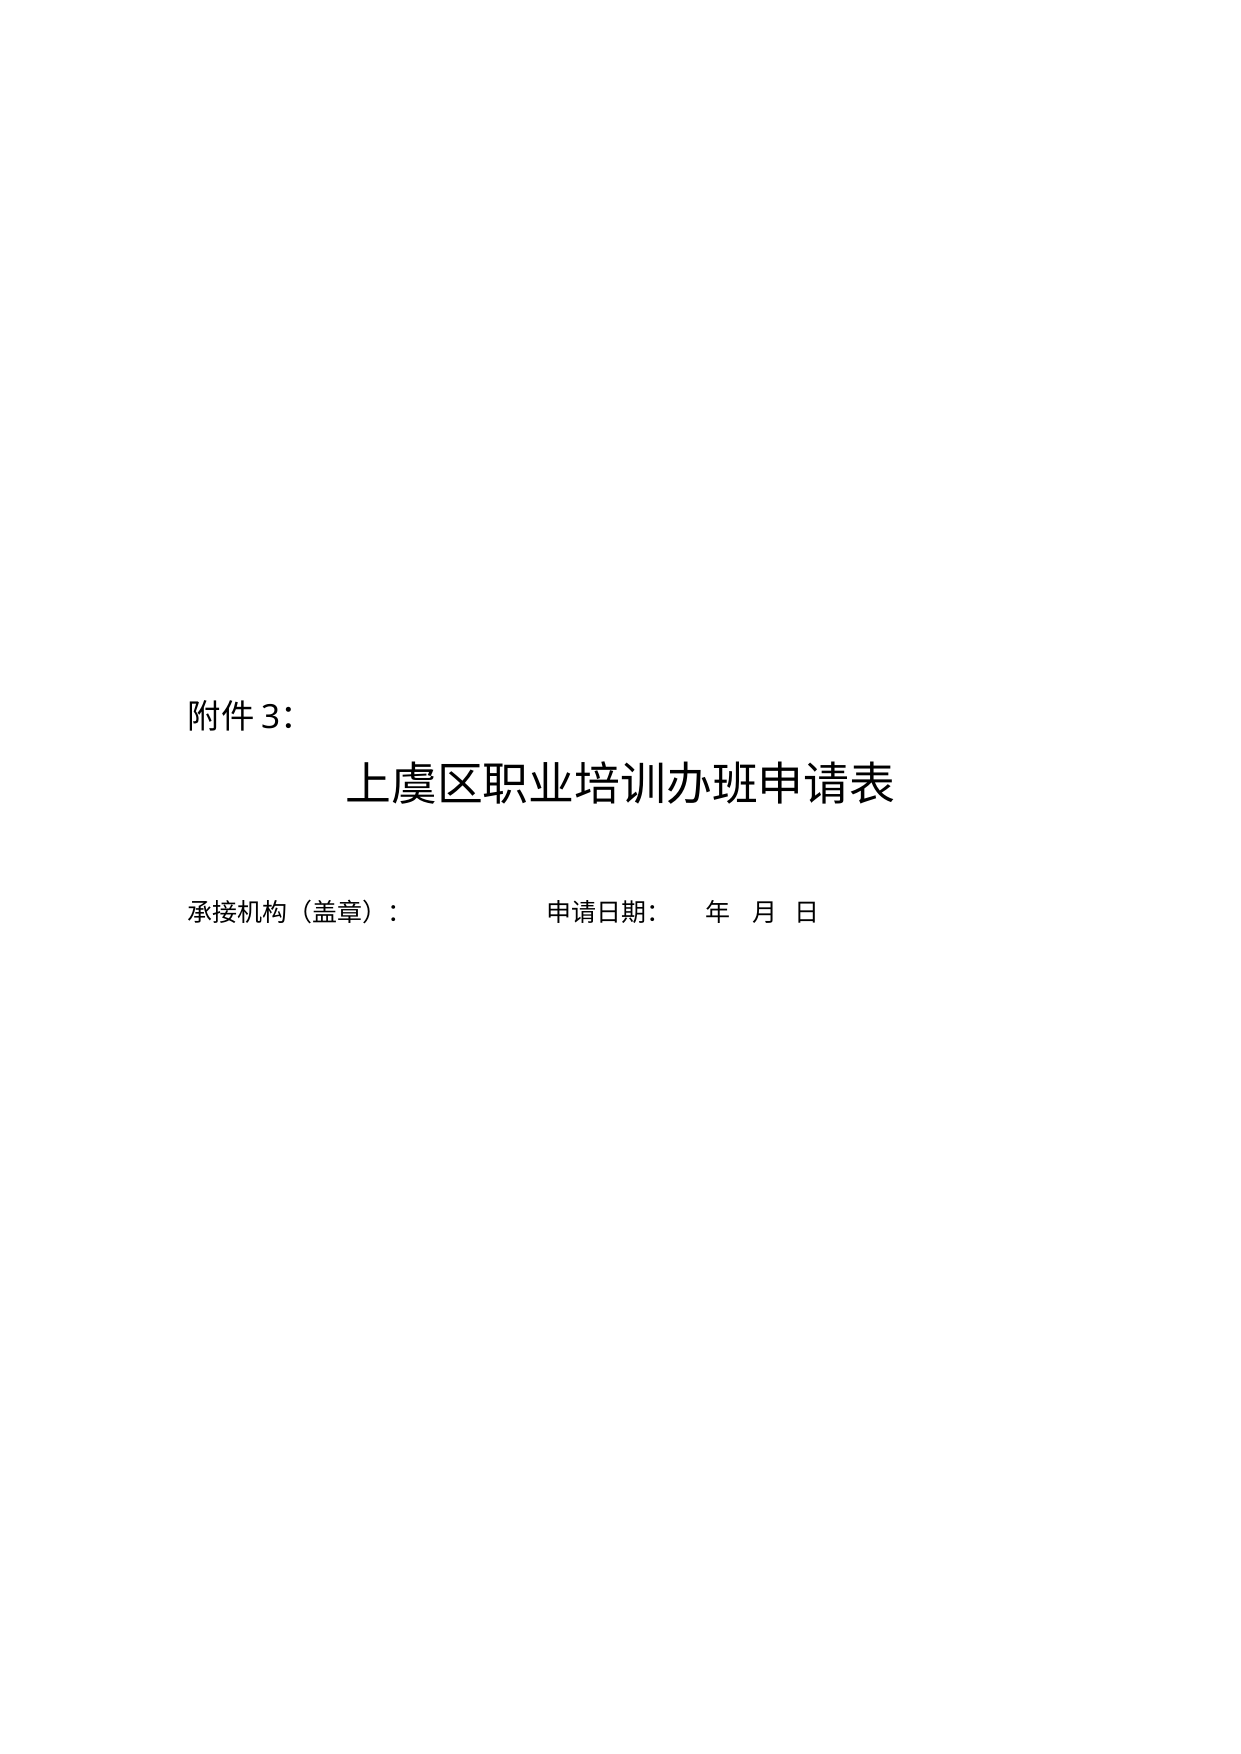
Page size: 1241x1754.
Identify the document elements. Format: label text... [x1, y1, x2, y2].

text 上虞区职业培训办班申请表 [187, 747, 1053, 813]
text 附件3： [187, 682, 1053, 747]
text 承接机构（盖章）： 申请日期： 年 月 日 [187, 878, 1053, 943]
